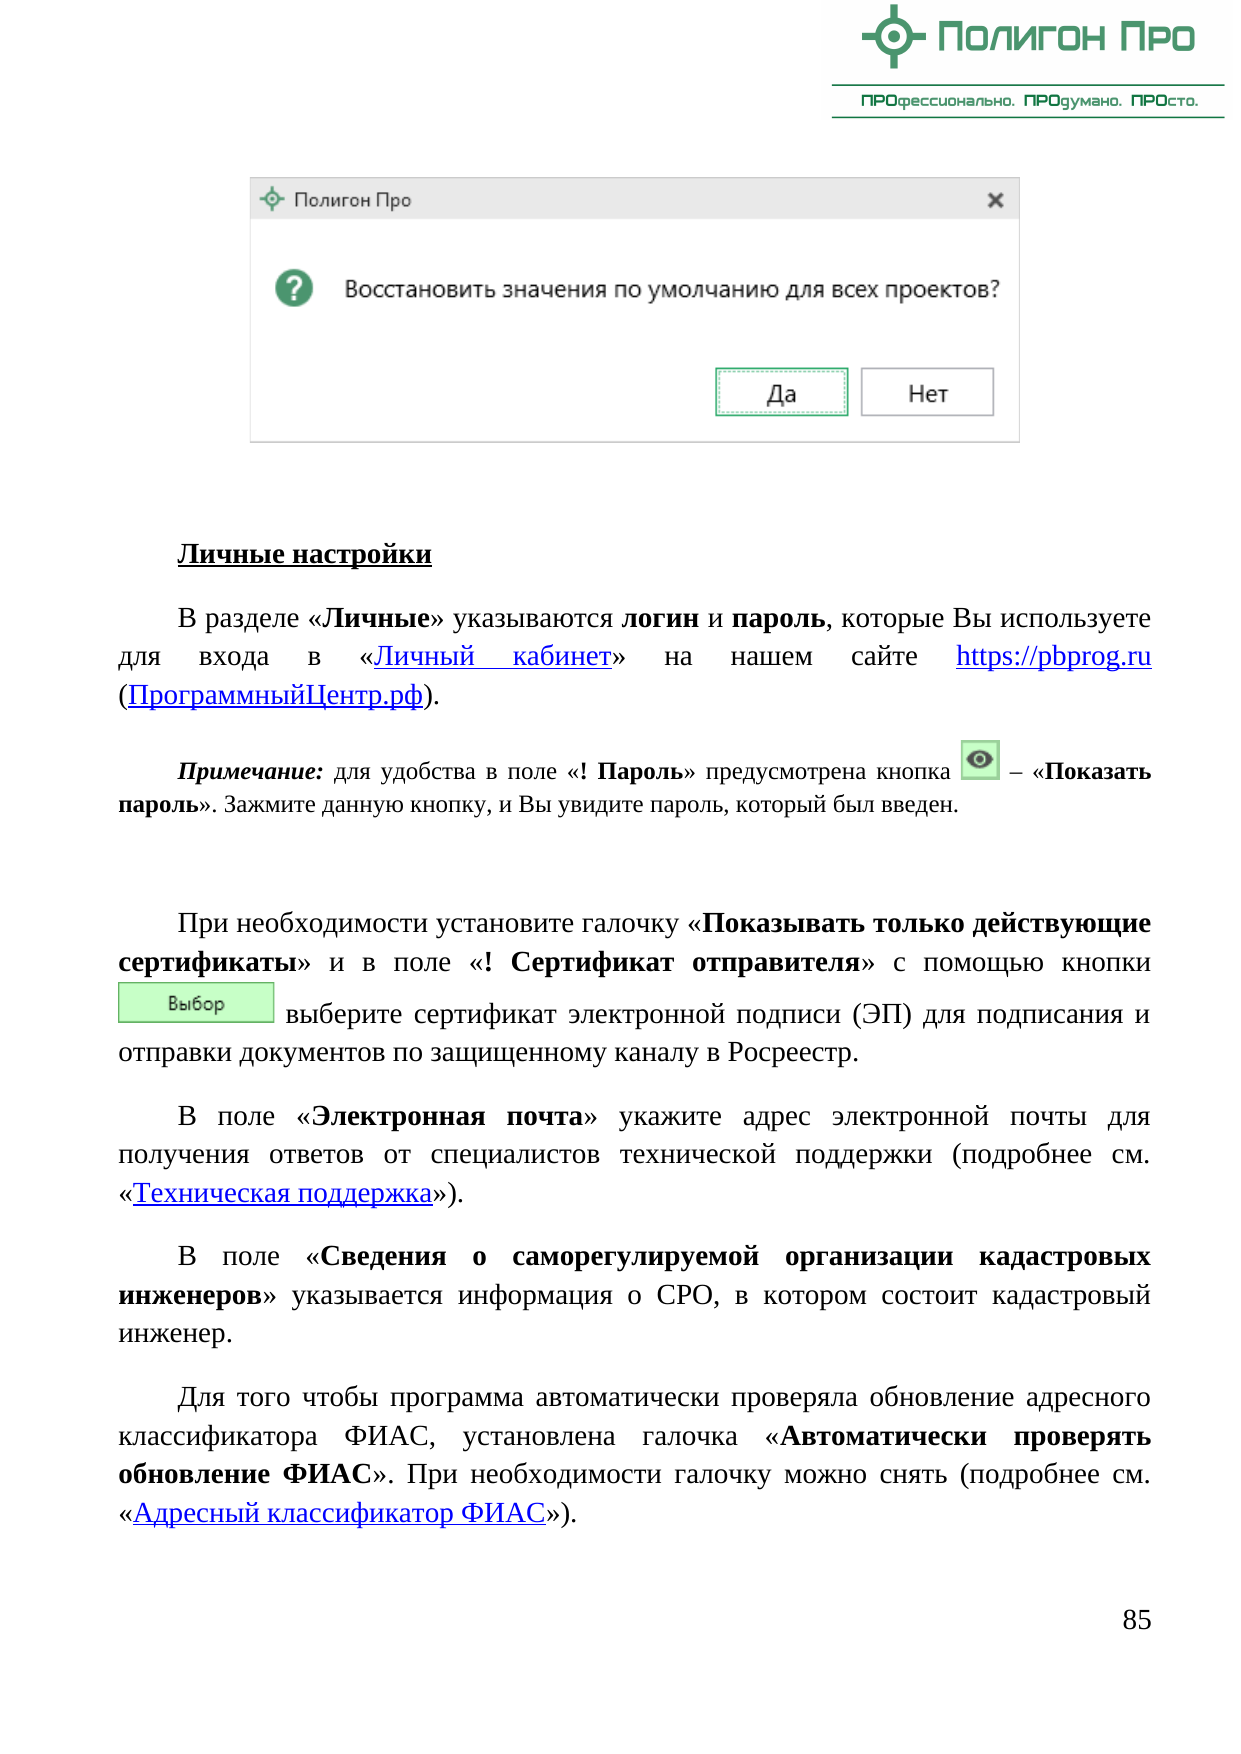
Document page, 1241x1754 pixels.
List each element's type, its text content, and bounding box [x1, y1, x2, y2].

picture [820, 0, 1234, 120]
text Личные настройки [118, 536, 1152, 570]
picture [960, 740, 1000, 780]
text В поле «Сведения о саморегулируемой организации кадастровых инженеров» указывается информация о СРО, в котором состоит кадастровый инженер. [118, 1238, 1152, 1349]
text В разделе «Личные» указываются логин и пароль, которые Вы используете для входа в «Личный кабинет» на нашем сайте https://pbprog.ru (ПрограммныйЦентр.рф). [118, 600, 1152, 711]
text Для того чтобы программа автоматически проверяла обновление адресного классификатора ФИАС, установлена галочка «Автоматически проверять обновление ФИАС». При необходимости галочку можно снять (подробнее см. «Адресный классификатор ФИАС»). [118, 1379, 1152, 1528]
text В поле «Электронная почта» укажите адрес электронной почты для получения ответов от специалистов технической поддержки (подробнее см. «Техническая поддержка»). [118, 1098, 1152, 1208]
picture [118, 982, 275, 1023]
picture [249, 177, 1020, 443]
text Примечание: для удобства в поле «! Пароль» предусмотрена кнопка – «Показать пароль». Зажмите данную кнопку, и Вы увидите пароль, который был введен. [118, 741, 1152, 818]
text При необходимости установите галочку «Показывать только действующие сертификаты» и в поле «! Сертификат отправителя» с помощью кнопки выберите сертификат электронной подписи (ЭП) для подписания и отправки документов по защищенному каналу в Росреестр. [118, 905, 1152, 1068]
